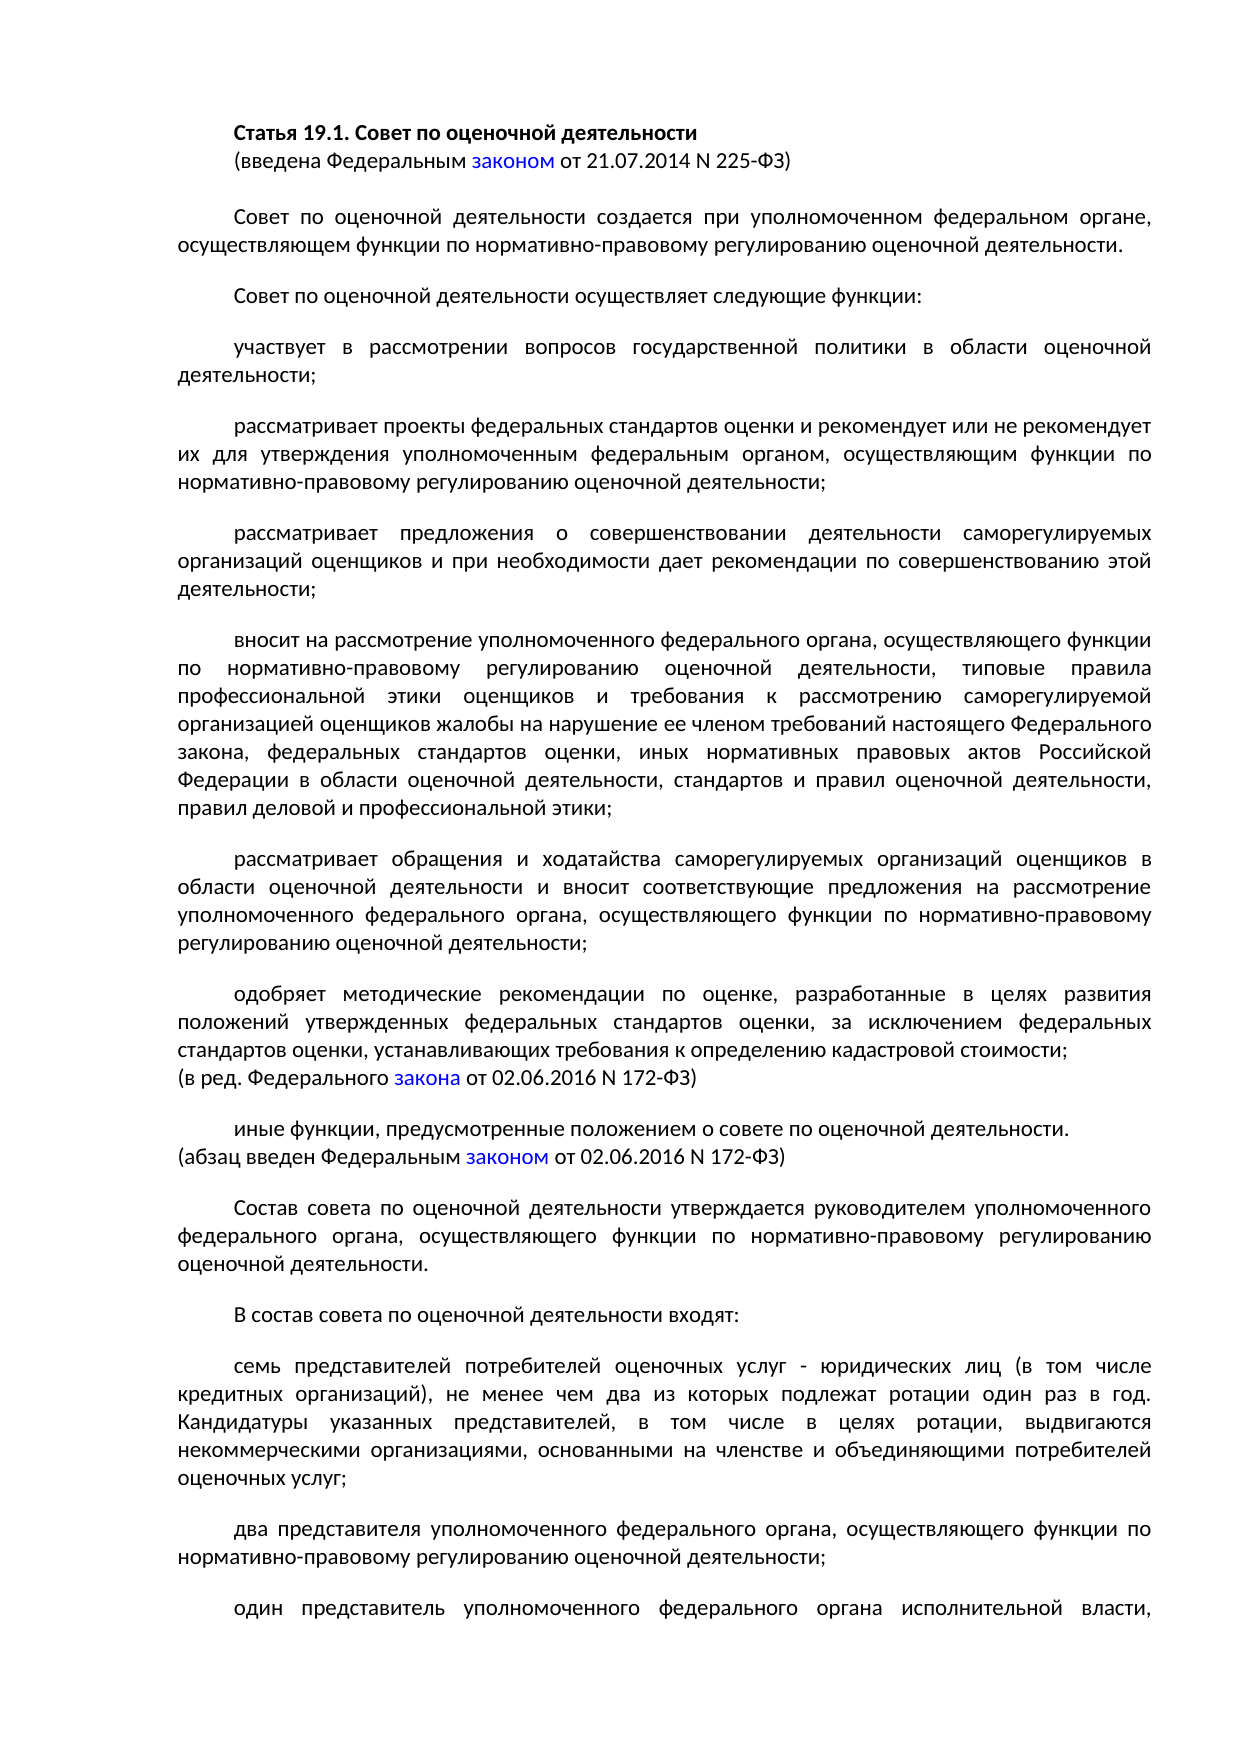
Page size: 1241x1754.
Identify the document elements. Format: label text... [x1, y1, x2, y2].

text два представителя уполномоченного федерального органа, осуществляющего функции по нормативно-правовому регулированию оценочной деятельности; [177, 1514, 1152, 1570]
text В состав совета по оценочной деятельности входят: [177, 1300, 1152, 1328]
text рассматривает проекты федеральных стандартов оценки и рекомендует или не рекомендует их для утверждения уполномоченным федеральным органом, осуществляющим функции по нормативно-правовому регулированию оценочной деятельности; [177, 411, 1152, 495]
title Статья 19.1. Совет по оценочной деятельности [177, 118, 1152, 146]
text участвует в рассмотрении вопросов государственной политики в области оценочной деятельности; [177, 332, 1152, 388]
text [177, 1593, 1152, 1621]
text Совет по оценочной деятельности создается при уполномоченном федеральном органе, осуществляющем функции по нормативно-правовому регулированию оценочной деятельности. [177, 202, 1152, 258]
text рассматривает обращения и ходатайства саморегулируемых организаций оценщиков в области оценочной деятельности и вносит соответствующие предложения на рассмотрение уполномоченного федерального органа, осуществляющего функции по нормативно-правовому регулированию оценочной деятельности; [177, 844, 1152, 956]
text семь представителей потребителей оценочных услуг - юридических лиц (в том числе кредитных организаций), не менее чем два из которых подлежат ротации один раз в год. Кандидатуры указанных представителей, в том числе в целях ротации, выдвигаются некоммерческими организациями, основанными на членстве и объединяющими потребителей оценочных услуг; [177, 1351, 1152, 1491]
text одобряет методические рекомендации по оценке, разработанные в целях развития положений утвержденных федеральных стандартов оценки, за исключением федеральных стандартов оценки, устанавливающих требования к определению кадастровой стоимости; [177, 979, 1152, 1063]
text (введена Федеральным законом от 21.07.2014 N 225-ФЗ) [177, 146, 1152, 174]
text Совет по оценочной деятельности осуществляет следующие функции: [177, 281, 1152, 309]
text иные функции, предусмотренные положением о совете по оценочной деятельности. [177, 1114, 1152, 1142]
text Состав совета по оценочной деятельности утверждается руководителем уполномоченного федерального органа, осуществляющего функции по нормативно-правовому регулированию оценочной деятельности. [177, 1193, 1152, 1277]
text (абзац введен Федеральным законом от 02.06.2016 N 172-ФЗ) [177, 1142, 1152, 1170]
text (в ред. Федерального закона от 02.06.2016 N 172-ФЗ) [177, 1063, 1152, 1091]
text рассматривает предложения о совершенствовании деятельности саморегулируемых организаций оценщиков и при необходимости дает рекомендации по совершенствованию этой деятельности; [177, 518, 1152, 602]
text вносит на рассмотрение уполномоченного федерального органа, осуществляющего функции по нормативно-правовому регулированию оценочной деятельности, типовые правила профессиональной этики оценщиков и требования к рассмотрению саморегулируемой организацией оценщиков жалобы на нарушение ее членом требований настоящего Федерального закона, федеральных стандартов оценки, иных нормативных правовых актов Российской Федерации в области оценочной деятельности, стандартов и правил оценочной деятельности, правил деловой и профессиональной этики; [177, 625, 1152, 821]
